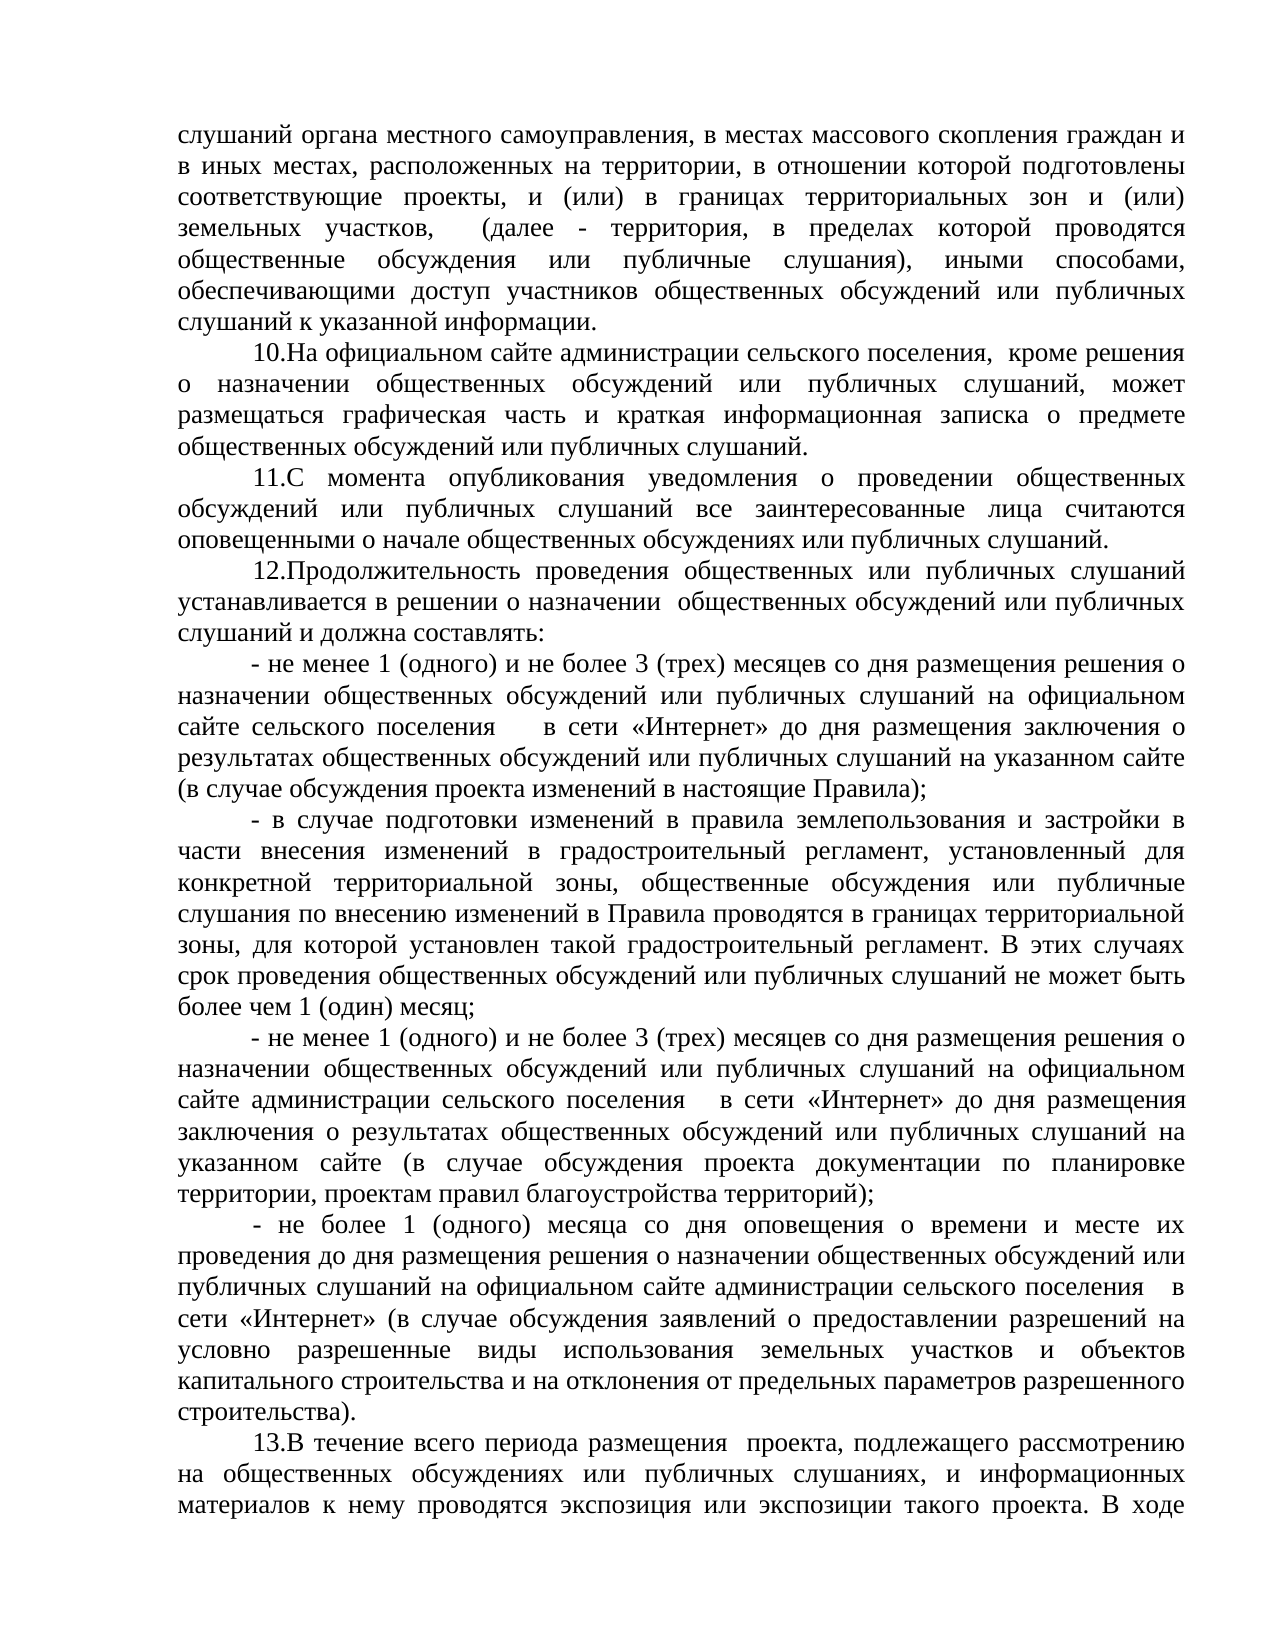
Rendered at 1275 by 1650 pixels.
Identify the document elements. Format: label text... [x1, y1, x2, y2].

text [177, 1426, 1186, 1520]
text 11.С момента опубликования уведомления о проведении общественных обсуждений или публичных слушаний все заинтересованные лица считаются оповещенными о начале общественных обсуждениях или публичных слушаний. [177, 461, 1186, 554]
text 12.Продолжительность проведения общественных или публичных слушаний устанавливается в решении о назначении общественных обсуждений или публичных слушаний и должна составлять: [177, 554, 1186, 648]
text - не менее 1 (одного) и не более 3 (трех) месяцев со дня размещения решения о назначении общественных обсуждений или публичных слушаний на официальном сайте сельского поселения в сети «Интернет» до дня размещения заключения о результатах общественных обсуждений или публичных слушаний на указанном сайте (в случае обсуждения проекта изменений в настоящие Правила); [177, 648, 1186, 803]
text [177, 118, 1186, 336]
text 10.На официальном сайте администрации сельского поселения, кроме решения о назначении общественных обсуждений или публичных слушаний, может размещаться графическая часть и краткая информационная записка о предмете общественных обсуждений или публичных слушаний. [177, 336, 1186, 461]
text - в случае подготовки изменений в правила землепользования и застройки в части внесения изменений в градостроительный регламент, установленный для конкретной территориальной зоны, общественные обсуждения или публичные слушания по внесению изменений в Правила проводятся в границах территориальной зоны, для которой установлен такой градостроительный регламент. В этих случаях срок проведения общественных обсуждений или публичных слушаний не может быть более чем 1 (один) месяц; [177, 803, 1186, 1021]
text - не более 1 (одного) месяца со дня оповещения о времени и месте их проведения до дня размещения решения о назначении общественных обсуждений или публичных слушаний на официальном сайте администрации сельского поселения в сети «Интернет» (в случае обсуждения заявлений о предоставлении разрешений на условно разрешенные виды использования земельных участков и объектов капитального строительства и на отклонения от предельных параметров разрешенного строительства). [177, 1208, 1186, 1426]
text - не менее 1 (одного) и не более 3 (трех) месяцев со дня размещения решения о назначении общественных обсуждений или публичных слушаний на официальном сайте администрации сельского поселения в сети «Интернет» до дня размещения заключения о результатах общественных обсуждений или публичных слушаний на указанном сайте (в случае обсуждения проекта документации по планировке территории, проектам правил благоустройства территорий); [177, 1021, 1186, 1208]
